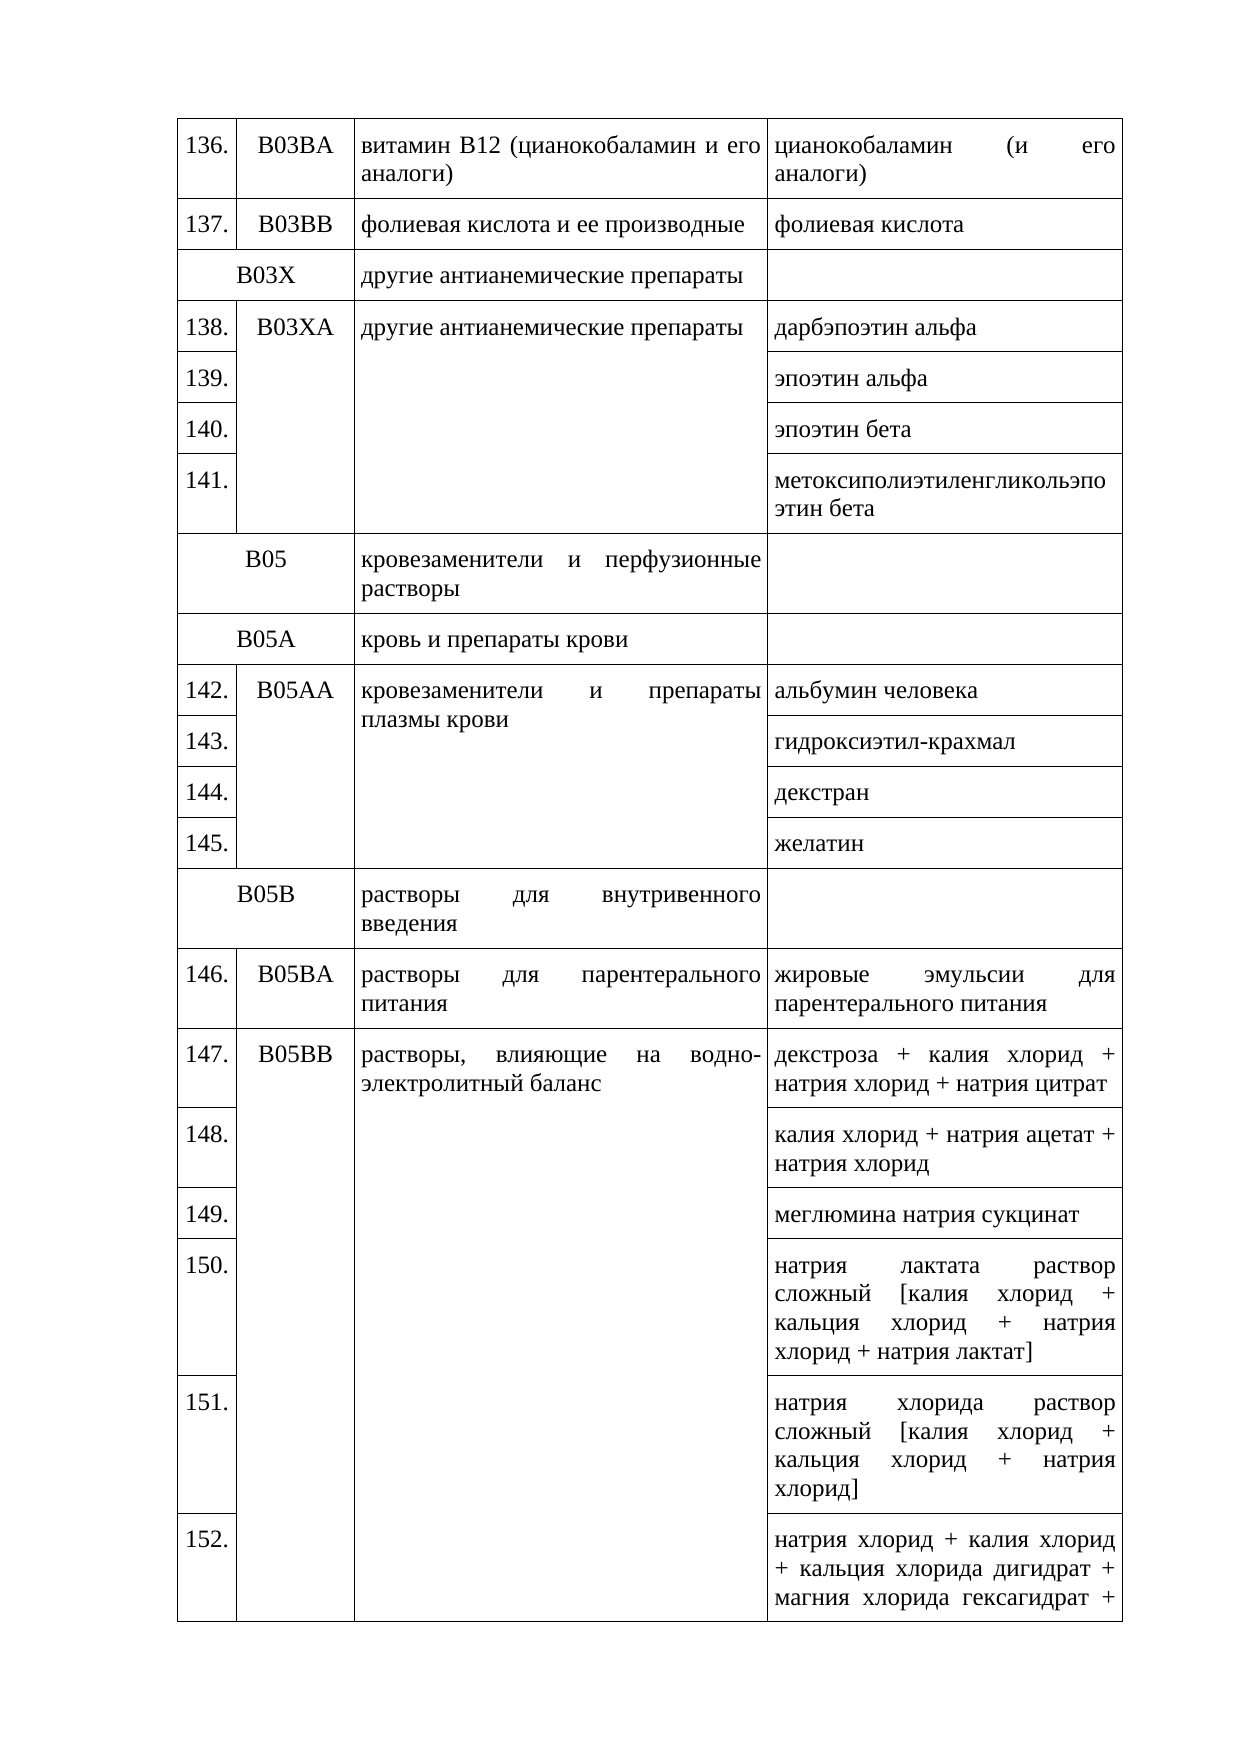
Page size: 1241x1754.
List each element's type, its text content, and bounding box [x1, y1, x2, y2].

table_cell фолиевая кислота и ее производные [355, 199, 767, 249]
table_cell 141. [178, 454, 236, 533]
table_cell B05BB [237, 1029, 354, 1621]
table_cell [768, 614, 1122, 664]
table_cell B05BA [237, 949, 354, 1027]
table_cell меглюмина натрия сукцинат [768, 1188, 1122, 1238]
table_cell натрия лактата раствор сложный [калия хлорид + кальция хлорид + натрия хлорид + натрия лактат] [768, 1239, 1122, 1375]
table_cell другие антианемические препараты [355, 250, 767, 300]
table_cell натрия хлорида раствор сложный [калия хлорид + кальция хлорид + натрия хлорид] [768, 1376, 1122, 1513]
table_cell 146. [178, 949, 236, 1027]
table_cell растворы для внутривенного введения [355, 869, 767, 948]
table_cell 139. [178, 352, 236, 402]
table_cell [768, 250, 1122, 300]
table_cell альбумин человека [768, 665, 1122, 715]
table_cell 137. [178, 199, 236, 249]
table_cell дарбэпоэтин альфа [768, 301, 1122, 351]
table_cell 142. [178, 665, 236, 715]
table_cell 152. [178, 1514, 236, 1621]
table_cell B03X [178, 250, 354, 300]
table_cell 149. [178, 1188, 236, 1238]
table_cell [768, 1514, 1122, 1621]
table_cell B05 [178, 534, 354, 613]
table_cell 147. [178, 1029, 236, 1107]
table_cell жировые эмульсии для парентерального питания [768, 949, 1122, 1027]
table_cell B05A [178, 614, 354, 664]
table_cell другие антианемические препараты [355, 301, 767, 533]
table_cell цианокобаламин (и его аналоги) [768, 119, 1122, 198]
table_cell B03XA [237, 301, 354, 533]
table_cell метоксиполиэтиленгликольэпоэтин бета [768, 454, 1122, 533]
table_cell 144. [178, 767, 236, 817]
table_cell витамин B12 (цианокобаламин и его аналоги) [355, 119, 767, 198]
table_cell B03BA [237, 119, 354, 198]
table_cell эпоэтин бета [768, 403, 1122, 453]
table_cell кровь и препараты крови [355, 614, 767, 664]
table_cell кровезаменители и перфузионные растворы [355, 534, 767, 613]
table_cell 145. [178, 818, 236, 868]
table_cell калия хлорид + натрия ацетат + натрия хлорид [768, 1108, 1122, 1187]
table_cell кровезаменители и препараты плазмы крови [355, 665, 767, 868]
table_cell 148. [178, 1108, 236, 1187]
table_cell растворы, влияющие на водно-электролитный баланс [355, 1029, 767, 1621]
table_cell B05B [178, 869, 354, 948]
table_cell 138. [178, 301, 236, 351]
table_cell [768, 534, 1122, 613]
table_cell растворы для парентерального питания [355, 949, 767, 1027]
table_cell декстран [768, 767, 1122, 817]
table_cell B03BB [237, 199, 354, 249]
table_cell 143. [178, 716, 236, 766]
table_cell декстроза + калия хлорид + натрия хлорид + натрия цитрат [768, 1029, 1122, 1107]
table_cell 140. [178, 403, 236, 453]
table_cell фолиевая кислота [768, 199, 1122, 249]
table_cell гидроксиэтил-крахмал [768, 716, 1122, 766]
table_cell желатин [768, 818, 1122, 868]
table_cell 136. [178, 119, 236, 198]
table_cell B05AA [237, 665, 354, 868]
table_cell 150. [178, 1239, 236, 1375]
table_cell 151. [178, 1376, 236, 1513]
table_cell [768, 869, 1122, 948]
table_cell эпоэтин альфа [768, 352, 1122, 402]
